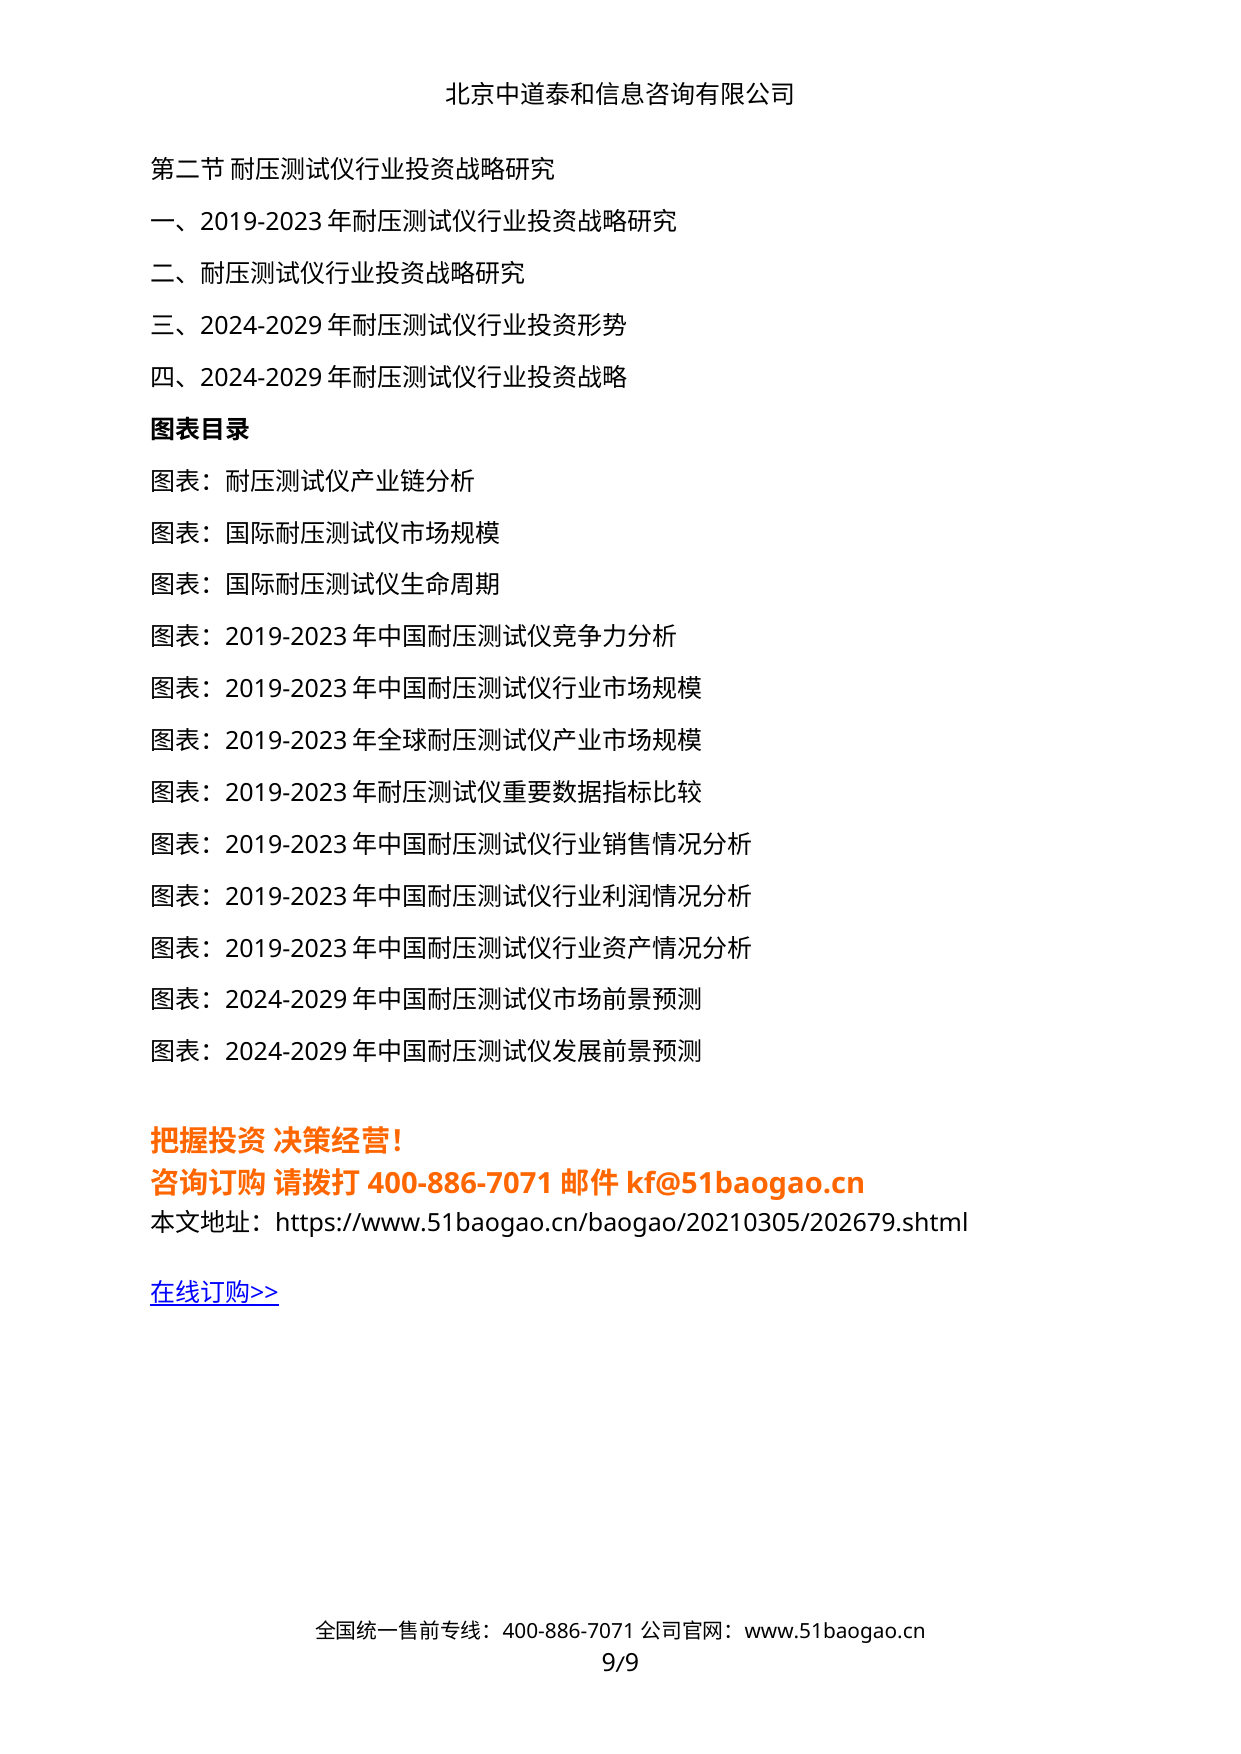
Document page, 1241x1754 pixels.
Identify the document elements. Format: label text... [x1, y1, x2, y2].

text 三、2024-2029年耐压测试仪行业投资形势 [150, 306, 1090, 342]
text 图表：2019-2023年中国耐压测试仪竞争力分析 [150, 617, 1090, 653]
text 图表：2019-2023年全球耐压测试仪产业市场规模 [150, 721, 1090, 757]
text 在线订购>> [150, 1239, 1090, 1309]
text 图表目录 [150, 409, 1090, 446]
text 一、2019-2023年耐压测试仪行业投资战略研究 [150, 202, 1090, 238]
text 图表：2024-2029年中国耐压测试仪发展前景预测 [150, 1032, 1090, 1068]
text 图表：2024-2029年中国耐压测试仪市场前景预测 [150, 980, 1090, 1016]
text 图表：耐压测试仪产业链分析 [150, 461, 1090, 497]
text 四、2024-2029年耐压测试仪行业投资战略 [150, 357, 1090, 394]
text 图表：2019-2023年中国耐压测试仪行业资产情况分析 [150, 928, 1090, 964]
text 图表：2019-2023年中国耐压测试仪行业利润情况分析 [150, 876, 1090, 912]
text 图表：国际耐压测试仪生命周期 [150, 565, 1090, 601]
text 二、耐压测试仪行业投资战略研究 [150, 254, 1090, 290]
text 第二节 耐压测试仪行业投资战略研究 [150, 150, 1090, 186]
text 图表：国际耐压测试仪市场规模 [150, 513, 1090, 549]
text 把握投资 决策经营！咨询订购 请拨打 400-886-7071 邮件 kf@51baogao.cn本文地址：https://www.51baogao.cn/baogao/20210305/202679.shtml [150, 1084, 1090, 1239]
text 图表：2019-2023年耐压测试仪重要数据指标比较 [150, 772, 1090, 809]
text 图表：2019-2023年中国耐压测试仪行业销售情况分析 [150, 824, 1090, 861]
text 图表：2019-2023年中国耐压测试仪行业市场规模 [150, 669, 1090, 705]
